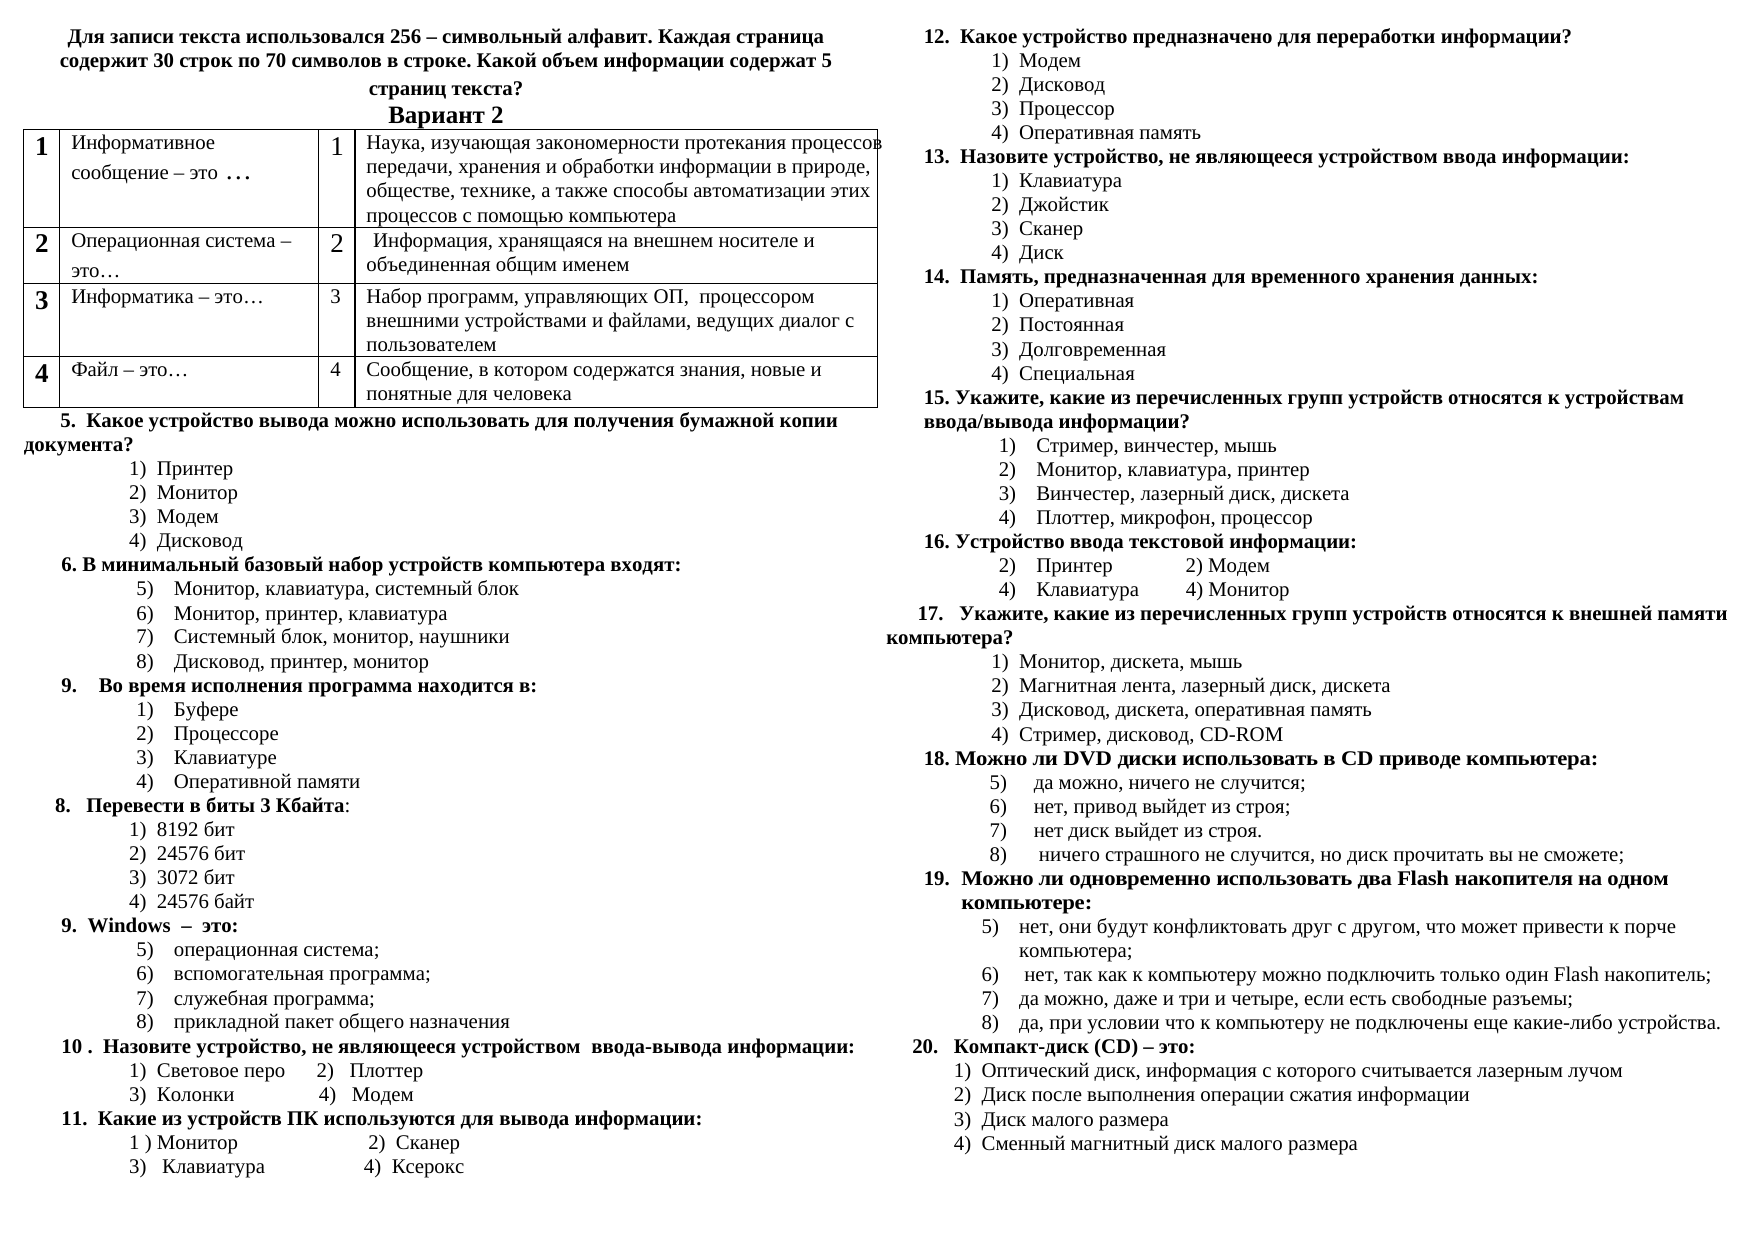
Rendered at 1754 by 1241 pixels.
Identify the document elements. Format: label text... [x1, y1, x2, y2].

list Оперативной памяти [136, 769, 868, 793]
text 6. В минимальный базовый набор устройств компьютера входят: [61, 552, 868, 576]
table_cell 2 [24, 228, 59, 283]
text 1) Принтер [61, 456, 868, 480]
text 2) Монитор [61, 480, 868, 504]
list Винчестер, лазерный диск, дискета [998, 481, 1730, 505]
text 2) Магнитная лента, лазерный диск, дискета [923, 673, 1730, 697]
list ничего страшного не случится, но диск прочитать вы не сможете; [989, 842, 1730, 866]
text 10 . Назовите устройство, не являющееся устройством ввода-вывода информации: [61, 1033, 868, 1058]
list Монитор, клавиатура, системный блок [136, 576, 868, 600]
text 2) Джойстик [923, 192, 1730, 216]
text 4) Специальная [923, 361, 1730, 384]
text 16. Устройство ввода текстовой информации: [923, 529, 1730, 553]
text 17. Укажите, какие из перечисленных групп устройств относятся к внешней памяти компьютера? [886, 601, 1730, 649]
text 3) Модем [61, 504, 868, 528]
text 8. Перевести в биты 3 Кбайта: [24, 793, 868, 817]
text 4) 24576 байт [61, 889, 868, 913]
list Системный блок, монитор, наушники [136, 624, 868, 648]
list Клавиатуре [136, 745, 868, 769]
text 2) 24576 бит [61, 841, 868, 865]
text 3) Дисковод, дискета, оперативная память [923, 697, 1730, 721]
table_cell Информация, хранящаяся на внешнем носителе и объединенная общим именем [356, 228, 877, 283]
list вспомогательная программа; [136, 961, 868, 985]
table_cell Файл – это… [60, 357, 318, 407]
list Монитор, клавиатура, принтер [998, 457, 1730, 481]
text 1) Оперативная [923, 288, 1730, 312]
table_cell 4 [319, 357, 354, 407]
text 4) Оперативная память [923, 120, 1730, 144]
text 4) Стример, дисковод, CD-ROM [923, 721, 1730, 746]
text 3) Процессор [923, 96, 1730, 120]
table_header 1 [24, 130, 59, 227]
text 3) Сканер [923, 216, 1730, 240]
table_header Информативное сообщение – это … [60, 130, 318, 227]
text 3) Долговременная [923, 336, 1730, 361]
text 1) Монитор, дискета, мышь [923, 649, 1730, 673]
text 14. Память, предназначенная для временного хранения данных: [923, 264, 1730, 288]
text 2) Постоянная [923, 312, 1730, 336]
list Во время исполнения программа находится в: [61, 673, 868, 697]
list Принтер 2) Модем [998, 553, 1730, 577]
list Можно ли одновременно использовать два Flash накопителя на одном компьютере: [923, 866, 1730, 914]
text 1) Оптический диск, информация с которого считывается лазерным лучом [886, 1058, 1730, 1082]
text Вариант 2 [24, 101, 868, 129]
table_cell 2 [319, 228, 354, 283]
text 3) Колонки 4) Модем [61, 1082, 868, 1106]
list нет диск выйдет из строя. [989, 818, 1730, 842]
text 1) Клавиатура [923, 168, 1730, 192]
text 12. Какое устройство предназначено для переработки информации? [923, 24, 1730, 48]
text 1) Модем [923, 48, 1730, 72]
list Дисковод, принтер, монитор [136, 648, 868, 673]
table_cell 3 [319, 284, 354, 356]
list нет, они будут конфликтовать друг с другом, что может привести к порче компьютера; [981, 914, 1730, 962]
list Плоттер, микрофон, процессор [998, 505, 1730, 529]
list Стример, винчестер, мышь [998, 433, 1730, 457]
text 20. Компакт-диск (CD) – это: [886, 1034, 1730, 1058]
table_cell Операционная система – это… [60, 228, 318, 283]
list да можно, ничего не случится; [989, 769, 1730, 794]
list операционная система; [136, 937, 868, 961]
text 3) Диск малого размера [886, 1106, 1730, 1131]
table_cell Сообщение, в котором содержатся знания, новые и понятные для человека [356, 357, 877, 407]
text Для записи текста использовался 256 – символьный алфавит. Каждая страница содержит 30 строк по 70 символов в строке. Какой объем информации содержат 5 страниц текста? [24, 24, 868, 101]
list Процессоре [136, 721, 868, 745]
table_header 1 [319, 130, 354, 227]
list Буфере [136, 697, 868, 721]
list прикладной пакет общего назначения [136, 1009, 868, 1033]
table_cell 4 [24, 357, 59, 407]
list Клавиатура 4) Монитор [998, 577, 1730, 601]
text 18. Можно ли DVD диски использовать в CD приводе компьютера: [923, 746, 1730, 769]
table_cell 3 [24, 284, 59, 356]
text 2) Диск после выполнения операции сжатия информации [886, 1082, 1730, 1106]
text 11. Какие из устройств ПК используются для вывода информации: [61, 1106, 868, 1130]
text 5. Какое устройство вывода можно использовать для получения бумажной копии документа? [24, 408, 868, 456]
text 15. Укажите, какие из перечисленных групп устройств относятся к устройствам ввода/вывода информации? [923, 384, 1730, 433]
list нет, привод выйдет из строя; [989, 794, 1730, 818]
text 1 ) Монитор 2) Сканер [61, 1130, 868, 1154]
text 3) 3072 бит [61, 865, 868, 889]
text 1) 8192 бит [61, 817, 868, 841]
list Монитор, принтер, клавиатура [136, 600, 868, 624]
list нет, так как к компьютеру можно подключить только один Flash накопитель; [981, 962, 1730, 986]
text 1) Световое перо 2) Плоттер [61, 1058, 868, 1082]
text 3) Клавиатура 4) Ксерокс [61, 1154, 868, 1178]
list служебная программа; [136, 985, 868, 1009]
text 13. Назовите устройство, не являющееся устройством ввода информации: [923, 144, 1730, 168]
text 4) Сменный магнитный диск малого размера [886, 1131, 1730, 1154]
table_cell Информатика – это… [60, 284, 318, 356]
text 9. Windows – это: [61, 913, 868, 937]
text 4) Диск [923, 240, 1730, 264]
table_cell Набор программ, управляющих ОП, процессором внешними устройствами и файлами, ведущих диалог с пользователем [356, 284, 877, 356]
text 4) Дисковод [61, 528, 868, 552]
table_header Наука, изучающая закономерности протекания процессов передачи, хранения и обработки информации в природе, обществе, технике, а также способы автоматизации этих процессов с помощью компьютера [356, 130, 877, 227]
list да можно, даже и три и четыре, если есть свободные разъемы; [981, 986, 1730, 1010]
list да, при условии что к компьютеру не подключены еще какие-либо устройства. [981, 1010, 1730, 1034]
text 2) Дисковод [923, 72, 1730, 96]
